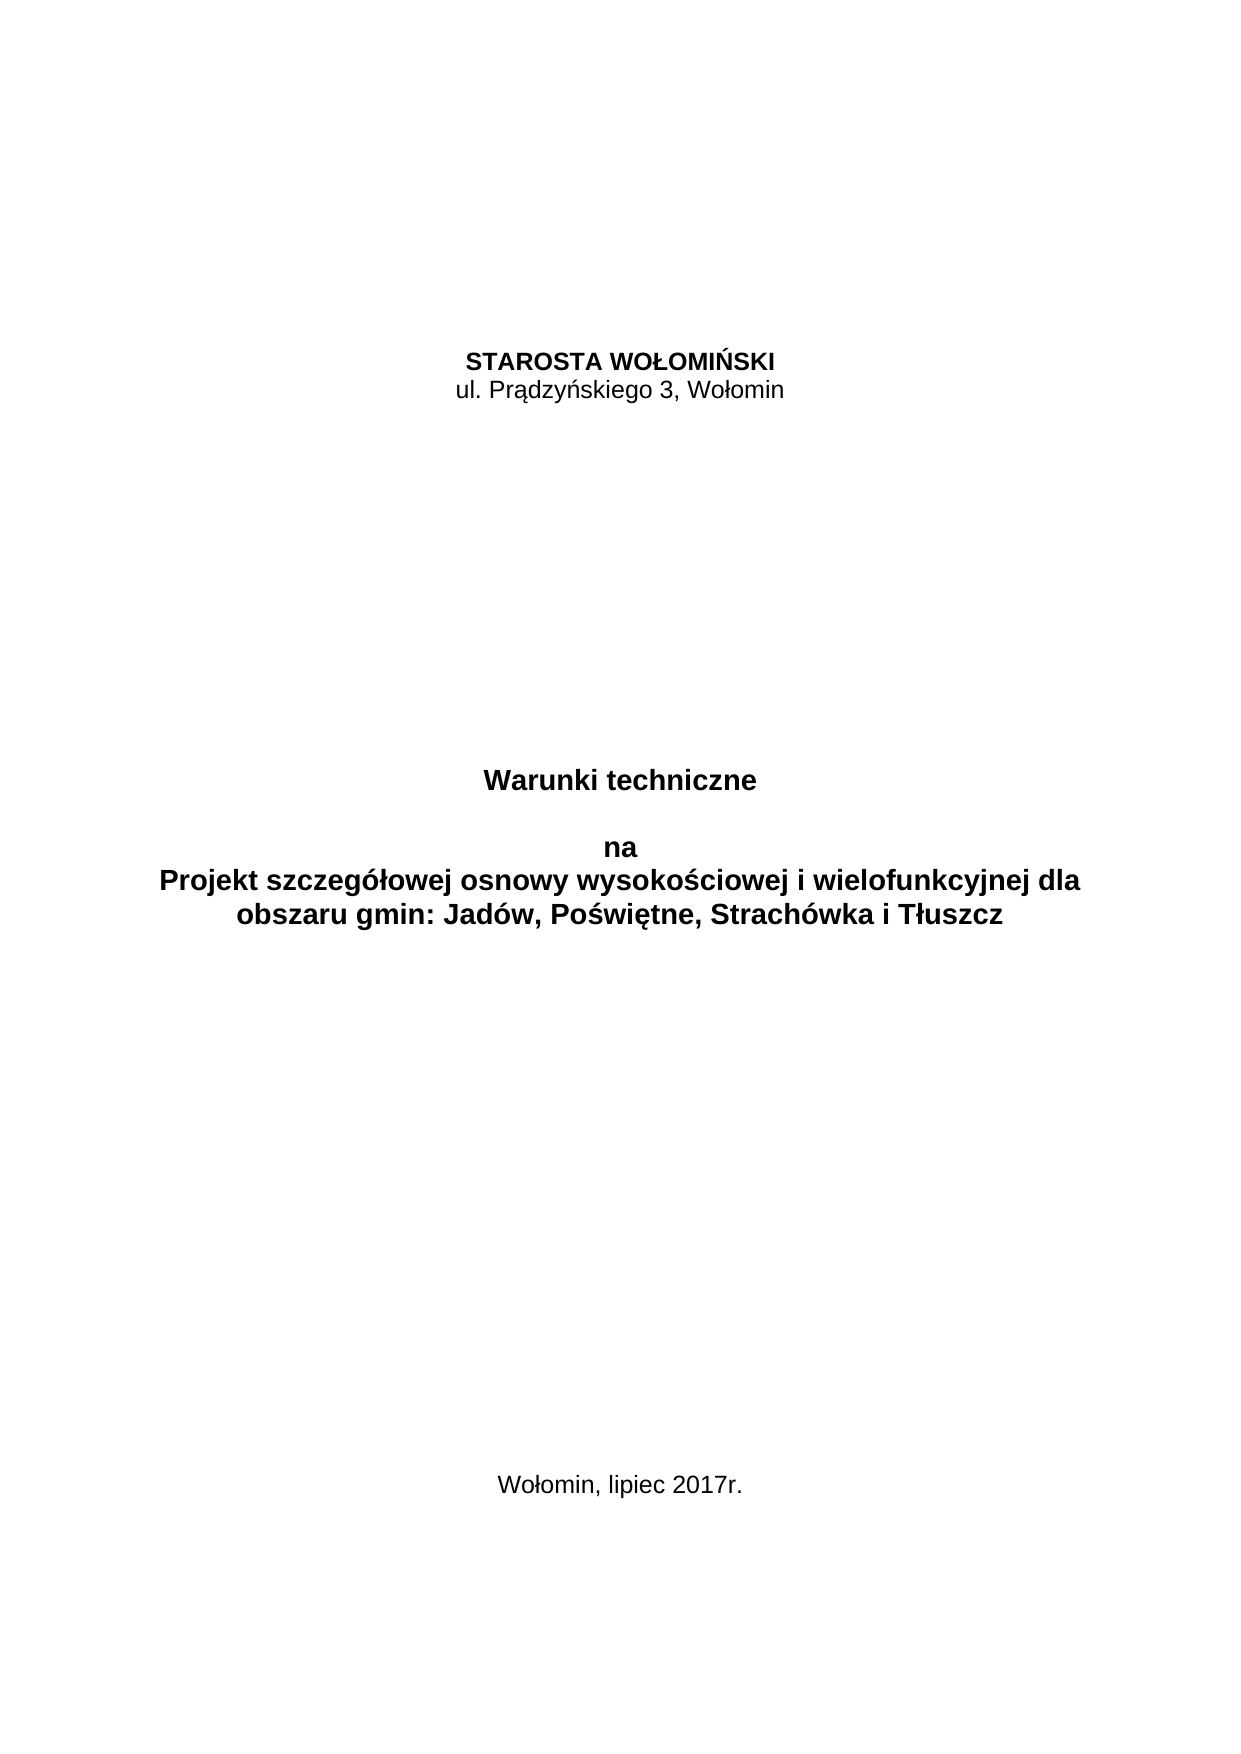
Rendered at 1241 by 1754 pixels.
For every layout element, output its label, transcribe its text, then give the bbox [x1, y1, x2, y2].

text Warunki techniczne [148, 763, 1093, 796]
text Projekt szczegółowej osnowy wysokościowej i wielofunkcyjnej dla obszaru gmin: Jadów, Poświętne, Strachówka i Tłuszcz [148, 863, 1093, 931]
text Wołomin, lipiec 2017r. [148, 1469, 1093, 1498]
text na [148, 830, 1093, 863]
text ul. Prądzyńskiego 3, Wołomin [148, 375, 1093, 404]
text STAROSTA WOŁOMIŃSKI [148, 346, 1093, 375]
